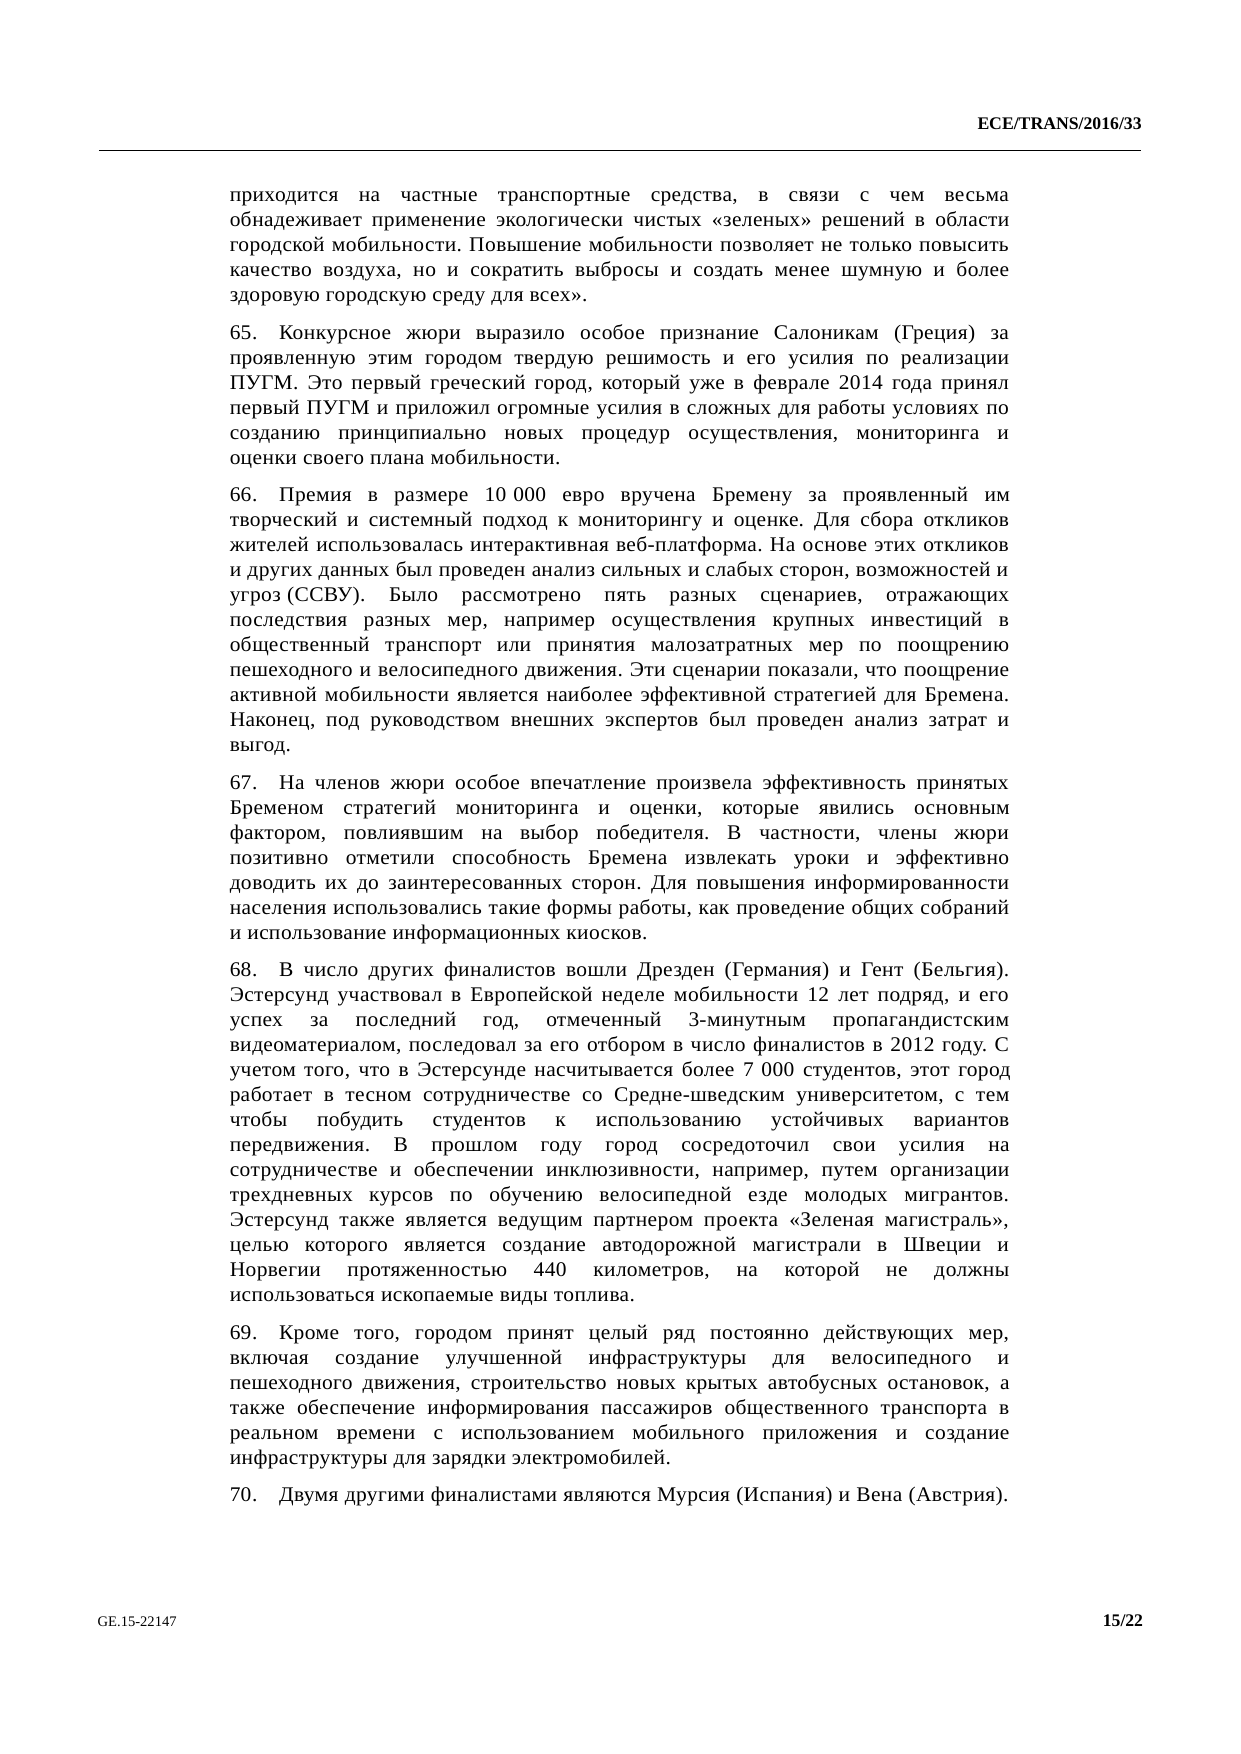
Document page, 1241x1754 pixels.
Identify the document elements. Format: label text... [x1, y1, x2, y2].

text 68. В число других финалистов вошли Дрезден (Германия) и Гент (Бельгия). Эстерсунд участвовал в Европейской неделе мобильности 12 лет подряд, и его успех за последний год, отмеченный 3-минутным пропагандистским видеоматериалом, последовал за его отбором в число финалистов в 2012 году. С учетом того, что в Эстерсунде насчитывается более 7 000 студентов, этот город работает в тесном сотрудничестве со Средне-шведским университетом, с тем чтобы побудить студентов к использованию устойчивых вариантов передвижения. В прошлом году город сосредоточил свои усилия на сотрудничестве и обеспечении инклюзивности, например, путем организации трехдневных курсов по обучению велосипедной езде молодых мигрантов. Эстерсунд также является ведущим партнером проекта «Зеленая магистраль», целью которого является создание автодорожной магистрали в Швеции и Норвегии протяженностью 440 километров, на которой не должны использоваться ископаемые виды топлива. [229, 956, 1011, 1306]
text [229, 181, 1011, 306]
text 69. Кроме того, городом принят целый ряд постоянно действующих мер, включая создание улучшенной инфраструктуры для велосипедного и пешеходного движения, строительство новых крытых автобусных остановок, а также обеспечение информирования пассажиров общественного транспорта в реальном времени с использованием мобильного приложения и создание инфраструктуры для зарядки электромобилей. [229, 1319, 1011, 1469]
text 67. На членов жюри особое впечатление произвела эффективность принятых Бременом стратегий мониторинга и оценки, которые явились основным фактором, повлиявшим на выбор победителя. В частности, члены жюри позитивно отметили способность Бремена извлекать уроки и эффективно доводить их до заинтересованных сторон. Для повышения информированности населения использовались такие формы работы, как проведение общих собраний и использование информационных киосков. [229, 769, 1011, 944]
text 65. Конкурсное жюри выразило особое признание Салоникам (Греция) за проявленную этим городом твердую решимость и его усилия по реализации ПУГМ. Это первый греческий город, который уже в феврале 2014 года принял первый ПУГМ и приложил огромные усилия в сложных для работы условиях по созданию принципиально новых процедур осуществления, мониторинга и оценки своего плана мобильности. [229, 319, 1011, 469]
text 66. Премия в размере 10 000 евро вручена Бремену за проявленный им творческий и системный подход к мониторингу и оценке. Для сбора откликов жителей использовалась интерактивная веб-платформа. На основе этих откликов и других данных был проведен анализ сильных и слабых сторон, возможностей и угроз (ССВУ). Было рассмотрено пять разных сценариев, отражающих последствия разных мер, например осуществления крупных инвестиций в общественный транспорт или принятия малозатратных мер по поощрению пешеходного и велосипедного движения. Эти сценарии показали, что поощрение активной мобильности является наиболее эффективной стратегией для Бремена. Наконец, под руководством внешних экспертов был проведен анализ затрат и выгод. [229, 481, 1011, 756]
text 70. Двумя другими финалистами являются Мурсия (Испания) и Вена (Австрия). [229, 1481, 1011, 1506]
